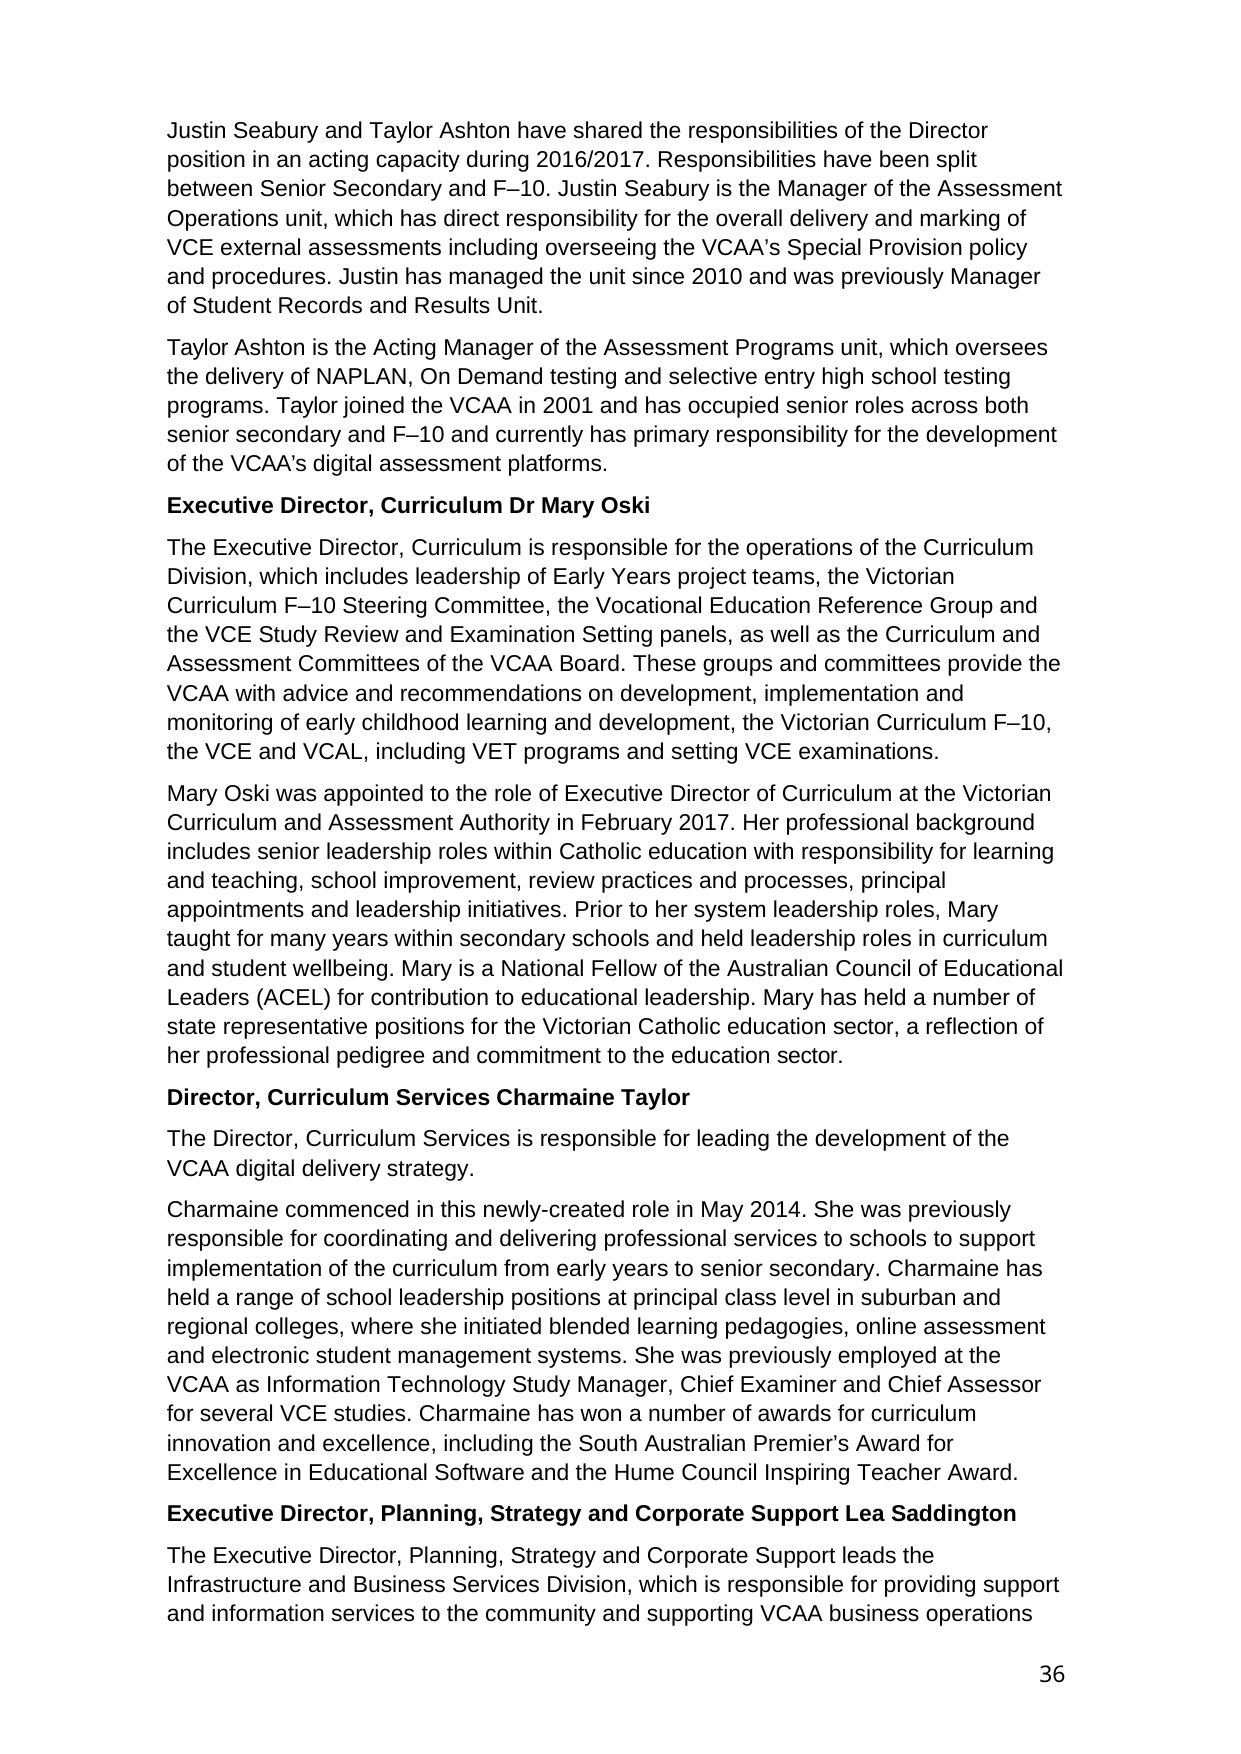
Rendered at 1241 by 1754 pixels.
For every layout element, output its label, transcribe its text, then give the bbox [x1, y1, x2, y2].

text Executive Director, Curriculum Dr Mary Oski [167, 490, 1065, 519]
text Executive Director, Planning, Strategy and Corporate Support Lea Saddington [167, 1498, 1065, 1528]
text The Director, Curriculum Services is responsible for leading the development of the VCAA digital delivery strategy. [167, 1123, 1065, 1182]
text Mary Oski was appointed to the role of Executive Director of Curriculum at the Victorian Curriculum and Assessment Authority in February 2017. Her professional background includes senior leadership roles within Catholic education with responsibility for learning and teaching, school improvement, review practices and processes, principal appointments and leadership initiatives. Prior to her system leadership roles, Mary taught for many years within secondary schools and held leadership roles in curriculum and student wellbeing. Mary is a National Fellow of the Australian Council of Educational Leaders (ACEL) for contribution to educational leadership. Mary has held a number of state representative positions for the Victorian Catholic education sector, a reflection of her professional pedigree and commitment to the education sector. [167, 778, 1065, 1069]
text Director, Curriculum Services Charmaine Taylor [167, 1082, 1065, 1111]
text The Executive Director, Curriculum is responsible for the operations of the Curriculum Division, which includes leadership of Early Years project teams, the Victorian Curriculum F–10 Steering Committee, the Vocational Education Reference Group and the VCE Study Review and Examination Setting panels, as well as the Curriculum and Assessment Committees of the VCAA Board. These groups and committees provide the VCAA with advice and recommendations on development, implementation and monitoring of early childhood learning and development, the Victorian Curriculum F–10, the VCE and VCAL, including VET programs and setting VCE examinations. [167, 532, 1065, 765]
text Justin Seabury and Taylor Ashton have shared the responsibilities of the Director position in an acting capacity during 2016/2017. Responsibilities have been split between Senior Secondary and F–10. Justin Seabury is the Manager of the Assessment Operations unit, which has direct responsibility for the overall delivery and marking of VCE external assessments including overseeing the VCAA’s Special Provision policy and procedures. Justin has managed the unit since 2010 and was previously Manager of Student Records and Results Unit. [167, 115, 1065, 319]
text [167, 1540, 1065, 1628]
text Taylor Ashton is the Acting Manager of the Assessment Programs unit, which oversees the delivery of NAPLAN, On Demand testing and selective entry high school testing programs. Taylor joined the VCAA in 2001 and has occupied senior roles across both senior secondary and F–10 and currently has primary responsibility for the development of the VCAA’s digital assessment platforms. [167, 332, 1065, 478]
text Charmaine commenced in this newly-created role in May 2014. She was previously responsible for coordinating and delivering professional services to schools to support implementation of the curriculum from early years to senior secondary. Charmaine has held a range of school leadership positions at principal class level in suburban and regional colleges, where she initiated blended learning pedagogies, online assessment and electronic student management systems. She was previously employed at the VCAA as Information Technology Study Manager, Chief Examiner and Chief Assessor for several VCE studies. Charmaine has won a number of awards for curriculum innovation and excellence, including the South Australian Premier’s Award for Excellence in Educational Software and the Hume Council Inspiring Teacher Award. [167, 1194, 1065, 1486]
